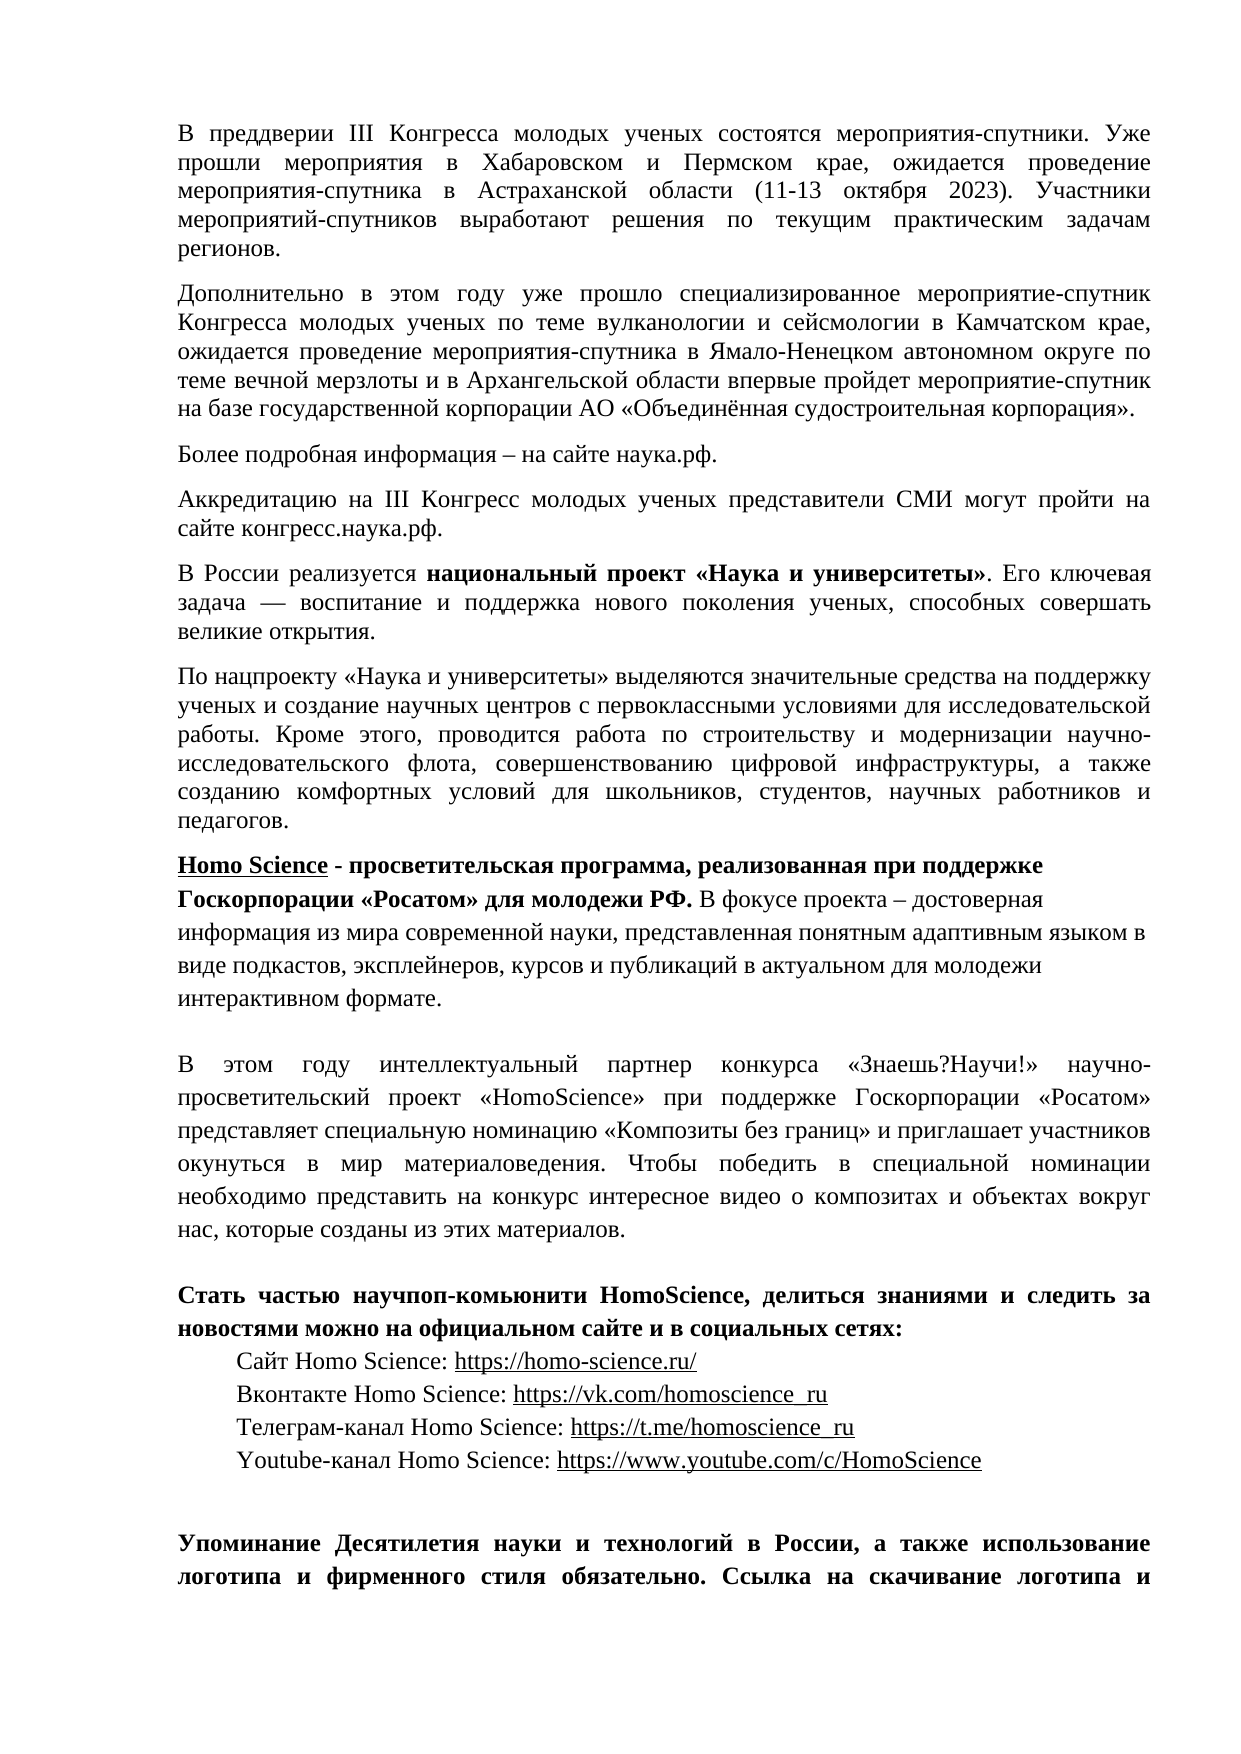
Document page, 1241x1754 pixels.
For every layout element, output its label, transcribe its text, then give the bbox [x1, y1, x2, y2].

text В России реализуется национальный проект «Наука и университеты». Его ключевая задача — воспитание и поддержка нового поколения ученых, способных совершать великие открытия. [177, 558, 1152, 645]
text Телеграм-канал Homo Science: https://t.me/homoscience_ru [177, 1412, 1152, 1441]
text Стать частью научпоп-комьюнити HomoScience, делиться знаниями и следить за новостями можно на официальном сайте и в социальных сетях: [177, 1280, 1152, 1342]
text Homo Science - просветительская программа, реализованная при поддержке Госкорпорации «Росатом» для молодежи РФ. В фокусе проекта – достоверная информация из мира современной науки, представленная понятным адаптивным языком в виде подкастов, эксплейнеров, курсов и публикаций в актуальном для молодежи интерактивном формате. [177, 851, 1152, 1011]
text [177, 1528, 1152, 1589]
text По нацпроекту «Наука и университеты» выделяются значительные средства на поддержку ученых и создание научных центров с первоклассными условиями для исследовательской работы. Кроме этого, проводится работа по строительству и модернизации научно-исследовательского флота, совершенствованию цифровой инфраструктуры, а также созданию комфортных условий для школьников, студентов, научных работников и педагогов. [177, 661, 1152, 834]
text В этом году интеллектуальный партнер конкурса «Знаешь?Научи!» научно-просветительский проект «HomoScience» при поддержке Госкорпорации «Росатом» представляет специальную номинацию «Композиты без границ» и приглашает участников окунуться в мир материаловедения. Чтобы победить в специальной номинации необходимо представить на конкурс интересное видео о композитах и объектах вокруг нас, которые созданы из этих материалов. [177, 1049, 1152, 1243]
text В преддверии III Конгресса молодых ученых состоятся мероприятия-спутники. Уже прошли мероприятия в Хабаровском и Пермском крае, ожидается проведение мероприятия-спутника в Астраханской области (11-13 октября 2023). Участники мероприятий-спутников выработают решения по текущим практическим задачам регионов. [177, 118, 1152, 262]
text Youtube-канал Homo Science: https://www.youtube.com/c/HomoScience [177, 1445, 1152, 1474]
text Сайт Homo Science: https://homo-science.ru/ [177, 1346, 1152, 1375]
text Вконтакте Homo Science: https://vk.com/homoscience_ru [177, 1379, 1152, 1408]
text Дополнительно в этом году уже прошло специализированное мероприятие-спутник Конгресса молодых ученых по теме вулканологии и сейсмологии в Камчатском крае, ожидается проведение мероприятия-спутника в Ямало-Ненецком автономном округе по теме вечной мерзлоты и в Архангельской области впервые пройдет мероприятие-спутник на базе государственной корпорации АО «Объединённая судостроительная корпорация». [177, 278, 1152, 422]
text Аккредитацию на III Конгресс молодых ученых представители СМИ могут пройти на сайте конгресс.наука.рф. [177, 484, 1152, 542]
text Более подробная информация – на сайте наука.рф. [177, 439, 1152, 468]
